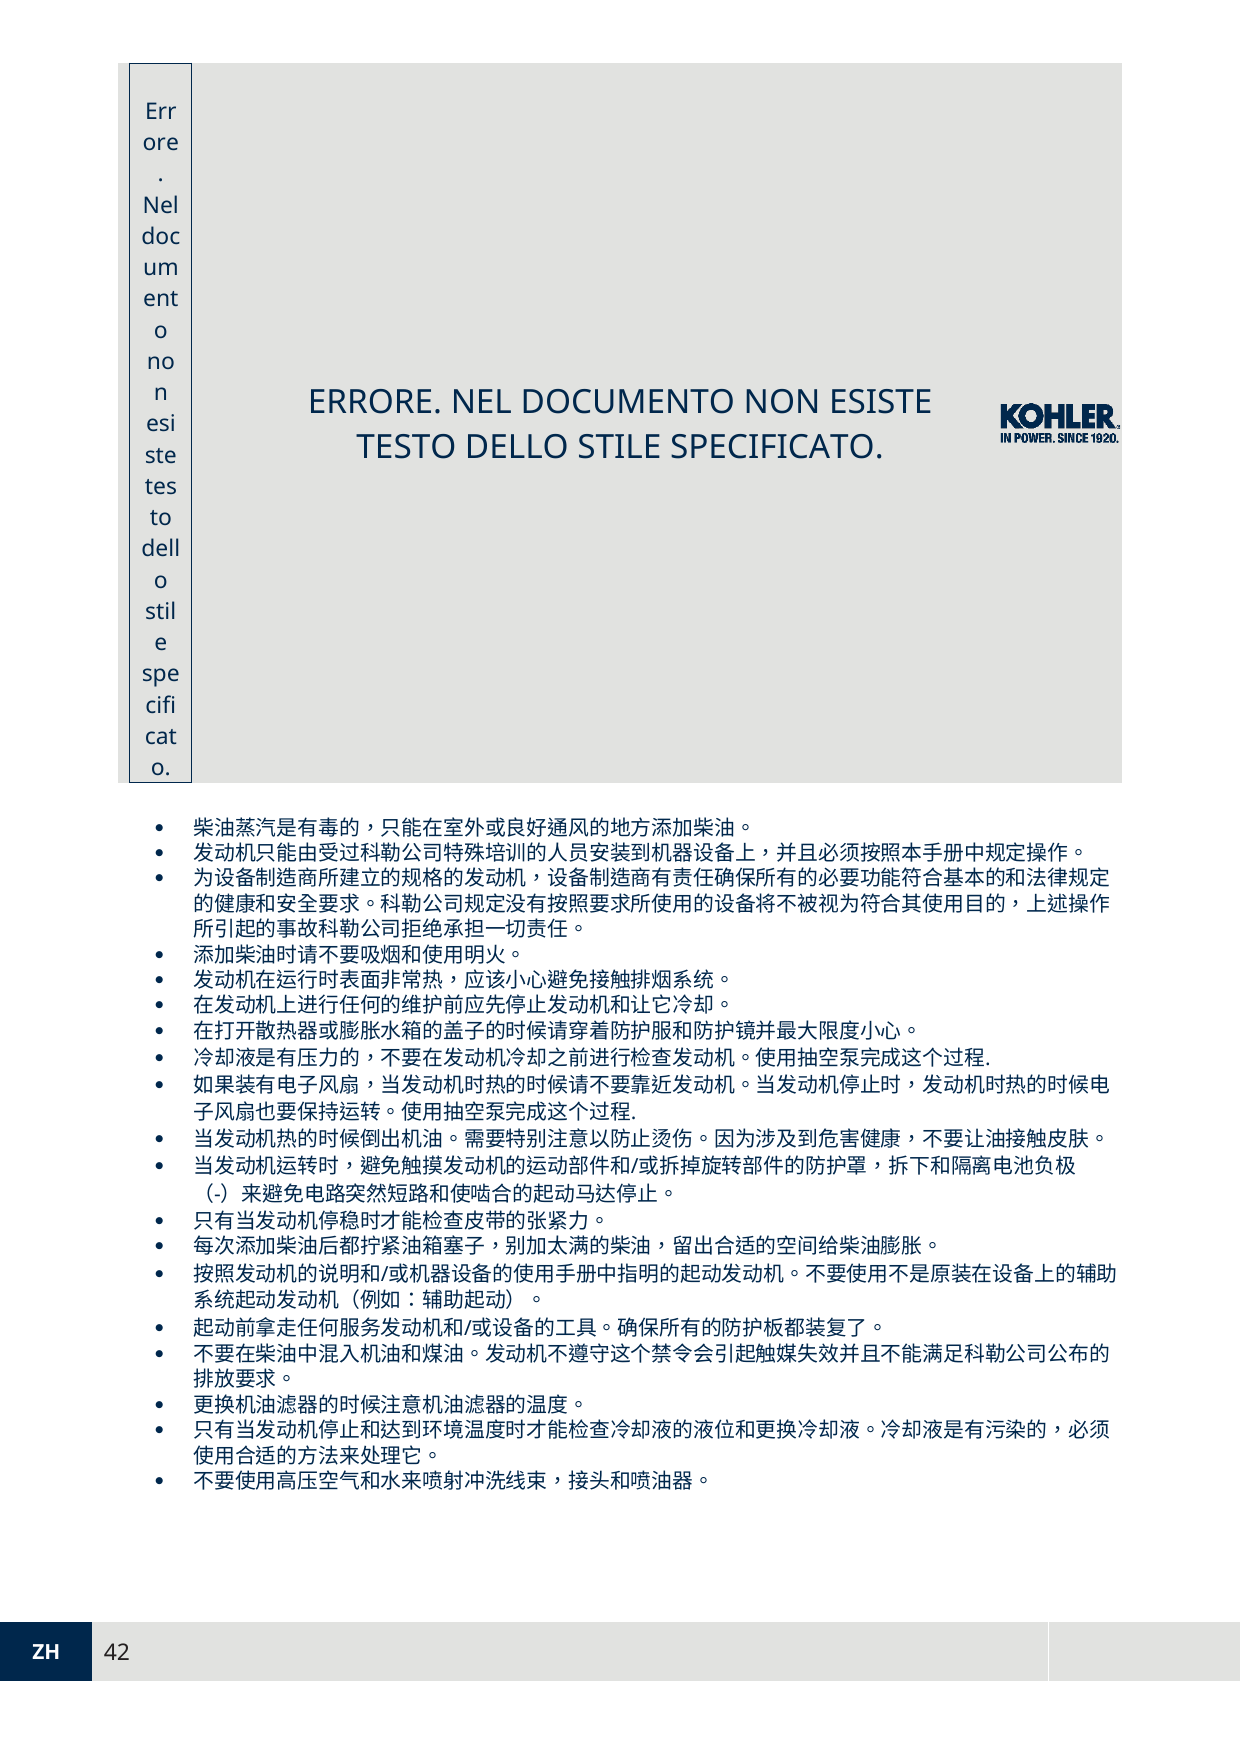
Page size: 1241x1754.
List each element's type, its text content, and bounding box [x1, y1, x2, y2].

list 当发动机运转时，避免触摸发动机的运动部件和/或拆掉旋转部件的防护罩，拆下和隔离电池负极（-）来避免电路突然短路和使啮合的起动马达停止。 [156, 1151, 1122, 1208]
list 不要在柴油中混入机油和煤油。发动机不遵守这个禁令会引起触媒失效并且不能满足科勒公司公布的排放要求。 [156, 1341, 1122, 1392]
list 为设备制造商所建立的规格的发动机，设备制造商有责任确保所有的必要功能符合基本的和法律规定的健康和安全要求。科勒公司规定没有按照要求所使用的设备将不被视为符合其使用目的，上述操作所引起的事故科勒公司拒绝承担一切责任。 [156, 866, 1122, 942]
list 当发动机热的时候倒出机油。需要特别注意以防止烫伤。因为涉及到危害健康，不要让油接触皮肤。 [156, 1126, 1122, 1151]
list 每次添加柴油后都拧紧油箱塞子，别加太满的柴油，留出合适的空间给柴油膨胀。 [156, 1233, 1122, 1259]
list 按照发动机的说明和/或机器设备的使用手册中指明的起动发动机。不要使用不是原装在设备上的辅助系统起动发动机（例如：辅助起动）。 [156, 1259, 1122, 1313]
list 冷却液是有压力的，不要在发动机冷却之前进行检查发动机。使用抽空泵完成这个过程. [156, 1043, 1122, 1072]
list 起动前拿走任何服务发动机和/或设备的工具。确保所有的防护板都装复了。 [156, 1313, 1122, 1341]
list 不要使用高压空气和水来喷射冲洗线束，接头和喷油器。 [156, 1468, 1122, 1494]
list 发动机在运行时表面非常热，应该小心避免接触排烟系统。 [156, 967, 1122, 993]
list 在打开散热器或膨胀水箱的盖子的时候请穿着防护服和防护镜并最大限度小心。 [156, 1018, 1122, 1043]
picture [1000, 403, 1121, 443]
list 更换机油滤器的时候注意机油滤器的温度。 [156, 1392, 1122, 1417]
list 添加柴油时请不要吸烟和使用明火。 [156, 942, 1122, 967]
list 只有当发动机停稳时才能检查皮带的张紧力。 [156, 1208, 1122, 1233]
list 发动机只能由受过科勒公司特殊培训的人员安装到机器设备上，并且必须按照本手册中规定操作。 [156, 840, 1122, 866]
list 在发动机上进行任何的维护前应先停止发动机和让它冷却。 [156, 993, 1122, 1018]
list 如果装有电子风扇，当发动机时热的时候请不要靠近发动机。当发动机停止时，发动机时热的时候电子风扇也要保持运转。使用抽空泵完成这个过程. [156, 1072, 1122, 1126]
list 柴油蒸汽是有毒的，只能在室外或良好通风的地方添加柴油。 [156, 815, 1122, 840]
list 只有当发动机停止和达到环境温度时才能检查冷却液的液位和更换冷却液。冷却液是有污染的，必须使用合适的方法来处理它。 [156, 1417, 1122, 1468]
